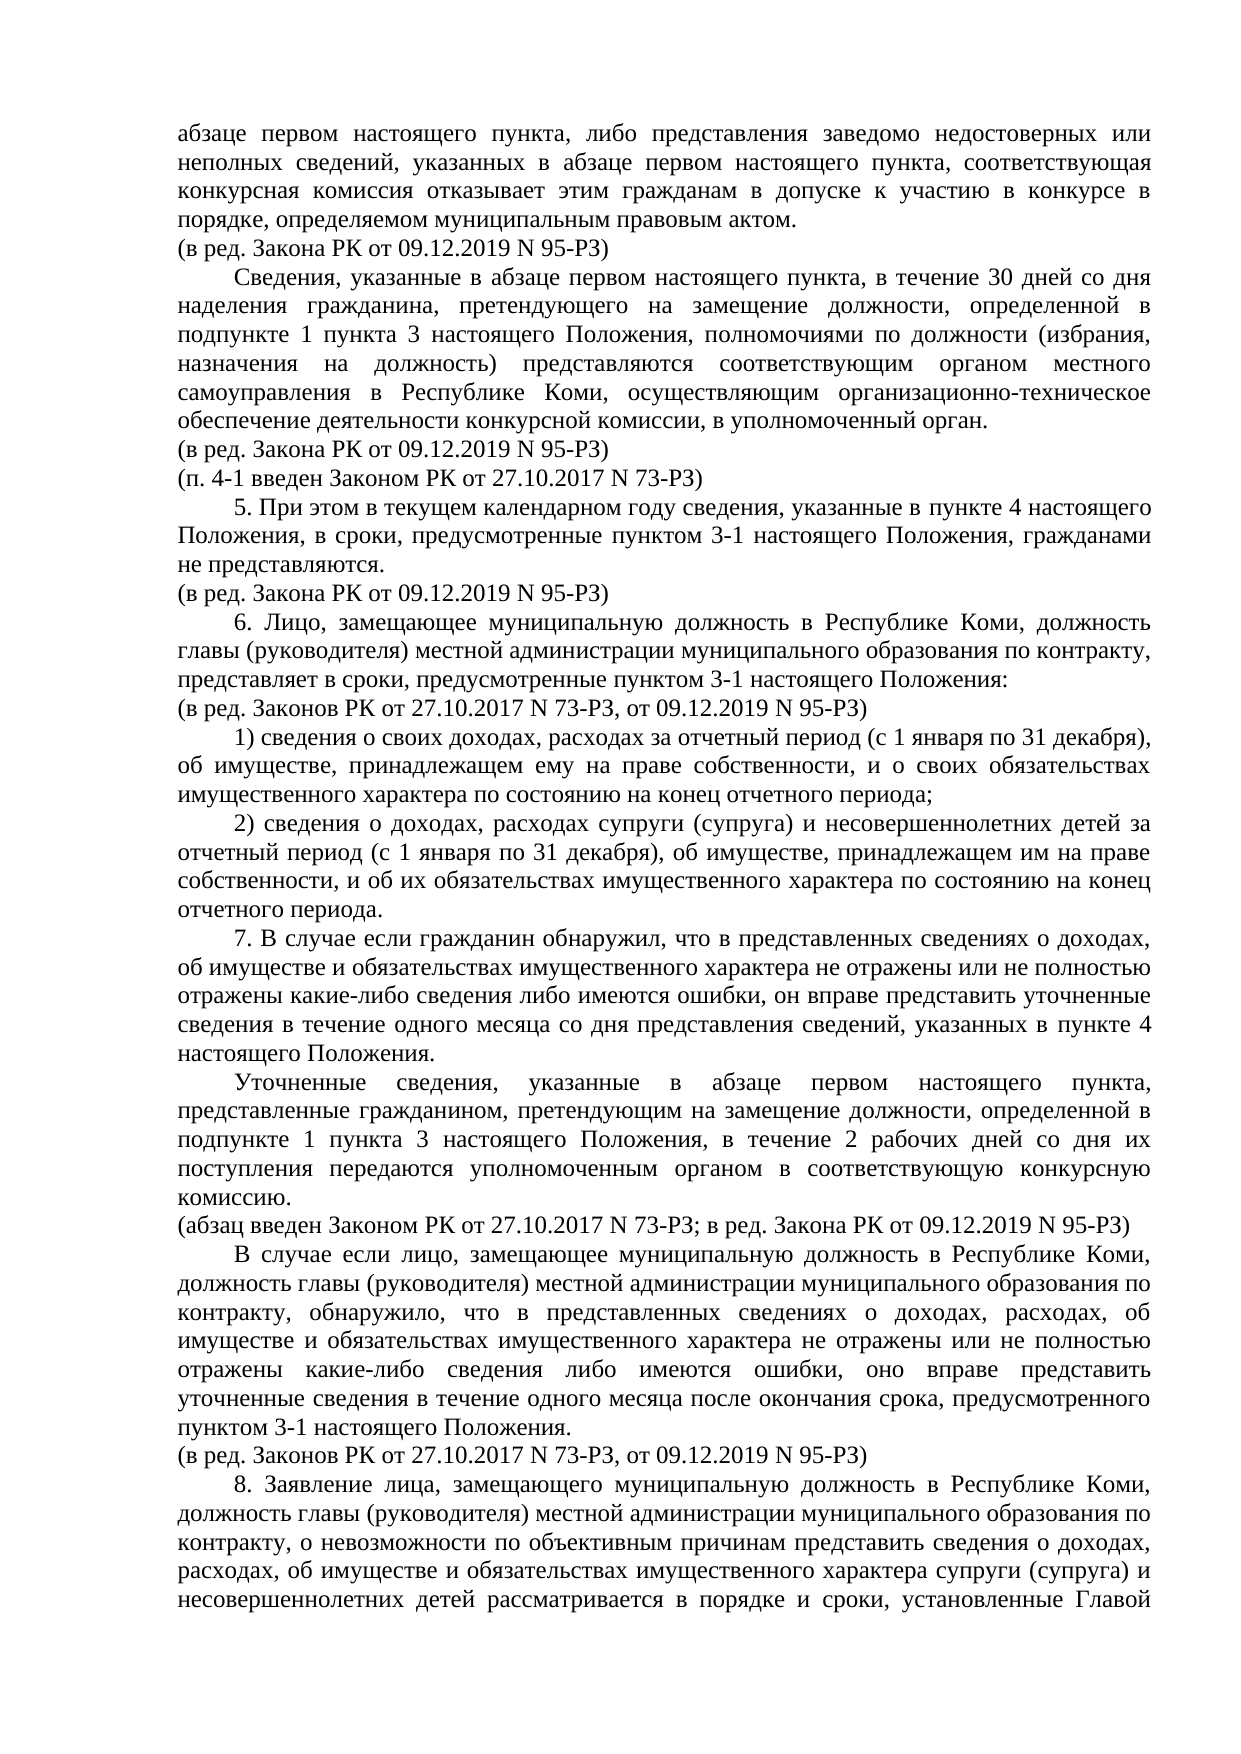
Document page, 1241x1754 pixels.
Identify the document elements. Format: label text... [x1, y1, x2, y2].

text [177, 118, 1152, 233]
text (в ред. Законов РК от 27.10.2017 N 73-РЗ, от 09.12.2019 N 95-РЗ) [177, 693, 1152, 722]
text В случае если лицо, замещающее муниципальную должность в Республике Коми, должность главы (руководителя) местной администрации муниципального образования по контракту, обнаружило, что в представленных сведениях о доходах, расходах, об имуществе и обязательствах имущественного характера не отражены или не полностью отражены какие-либо сведения либо имеются ошибки, оно вправе представить уточненные сведения в течение одного месяца после окончания срока, предусмотренного пунктом 3-1 настоящего Положения. [177, 1239, 1152, 1441]
text 2) сведения о доходах, расходах супруги (супруга) и несовершеннолетних детей за отчетный период (с 1 января по 31 декабря), об имуществе, принадлежащем им на праве собственности, и об их обязательствах имущественного характера по состоянию на конец отчетного периода. [177, 808, 1152, 923]
text (в ред. Законов РК от 27.10.2017 N 73-РЗ, от 09.12.2019 N 95-РЗ) [177, 1441, 1152, 1469]
text 7. В случае если гражданин обнаружил, что в представленных сведениях о доходах, об имуществе и обязательствах имущественного характера не отражены или не полностью отражены какие-либо сведения либо имеются ошибки, он вправе представить уточненные сведения в течение одного месяца со дня представления сведений, указанных в пункте 4 настоящего Положения. [177, 923, 1152, 1067]
text 5. При этом в текущем календарном году сведения, указанные в пункте 4 настоящего Положения, в сроки, предусмотренные пунктом 3-1 настоящего Положения, гражданами не представляются. [177, 492, 1152, 578]
text 1) сведения о своих доходах, расходах за отчетный период (с 1 января по 31 декабря), об имуществе, принадлежащем ему на праве собственности, и о своих обязательствах имущественного характера по состоянию на конец отчетного периода; [177, 722, 1152, 808]
text Сведения, указанные в абзаце первом настоящего пункта, в течение 30 дней со дня наделения гражданина, претендующего на замещение должности, определенной в подпункте 1 пункта 3 настоящего Положения, полномочиями по должности (избрания, назначения на должность) представляются соответствующим органом местного самоуправления в Республике Коми, осуществляющим организационно-техническое обеспечение деятельности конкурсной комиссии, в уполномоченный орган. [177, 262, 1152, 434]
text (абзац введен Законом РК от 27.10.2017 N 73-РЗ; в ред. Закона РК от 09.12.2019 N 95-РЗ) [177, 1211, 1152, 1239]
text (в ред. Закона РК от 09.12.2019 N 95-РЗ) [177, 233, 1152, 262]
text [177, 1469, 1152, 1613]
text (в ред. Закона РК от 09.12.2019 N 95-РЗ) [177, 434, 1152, 463]
text (п. 4-1 введен Законом РК от 27.10.2017 N 73-РЗ) [177, 463, 1152, 492]
text Уточненные сведения, указанные в абзаце первом настоящего пункта, представленные гражданином, претендующим на замещение должности, определенной в подпункте 1 пункта 3 настоящего Положения, в течение 2 рабочих дней со дня их поступления передаются уполномоченным органом в соответствующую конкурсную комиссию. [177, 1067, 1152, 1211]
text (в ред. Закона РК от 09.12.2019 N 95-РЗ) [177, 578, 1152, 607]
text 6. Лицо, замещающее муниципальную должность в Республике Коми, должность главы (руководителя) местной администрации муниципального образования по контракту, представляет в сроки, предусмотренные пунктом 3-1 настоящего Положения: [177, 607, 1152, 693]
